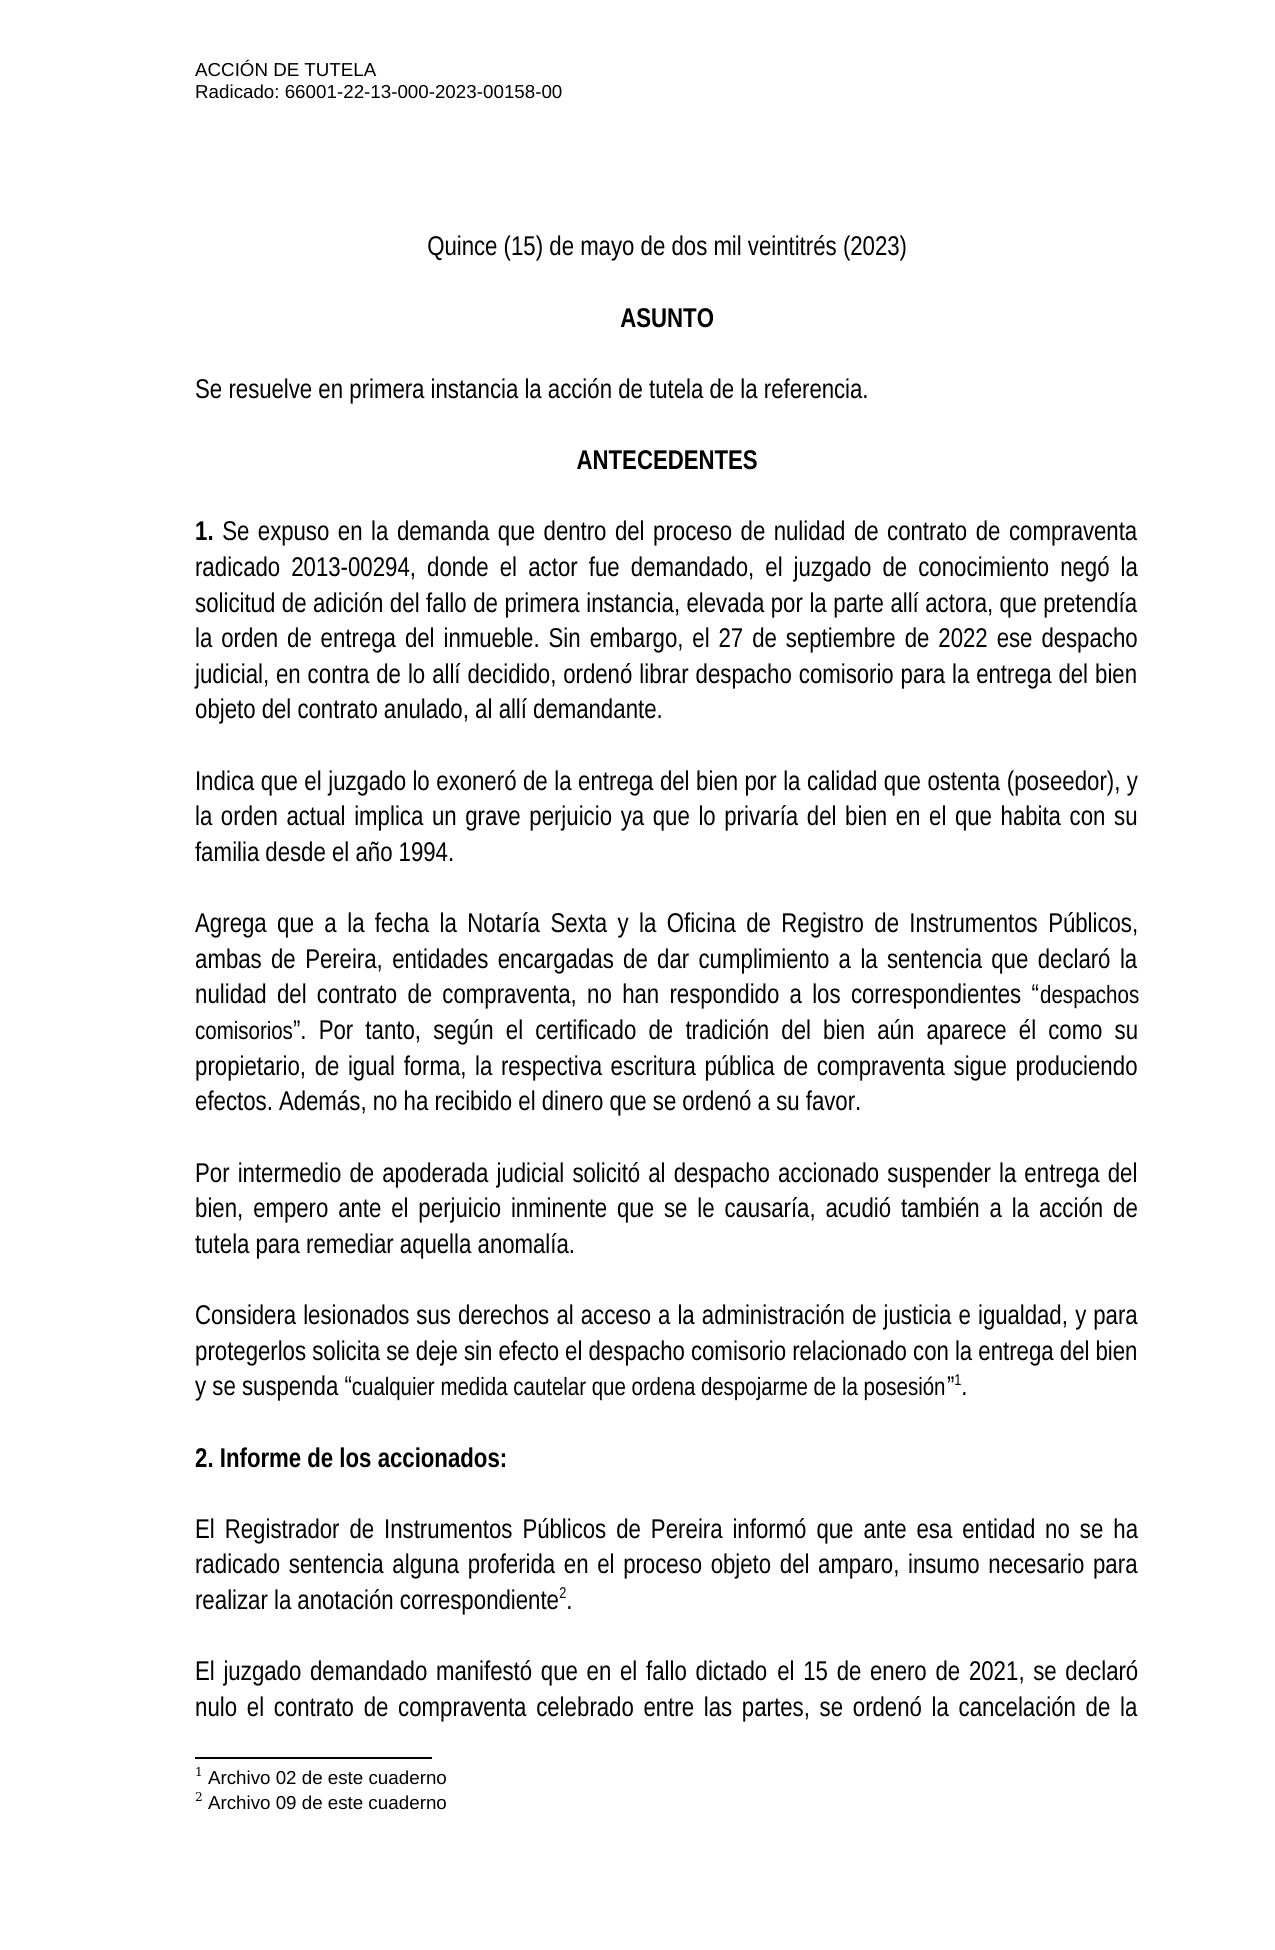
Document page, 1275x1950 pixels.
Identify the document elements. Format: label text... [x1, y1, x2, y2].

text Por intermedio de apoderada judicial solicitó al despacho accionado suspender la entrega del bien, empero ante el perjuicio inminente que se le causaría, acudió también a la acción de tutela para remediar aquella anomalía. [195, 1157, 1139, 1259]
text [195, 1656, 1139, 1722]
text 2. Informe de los accionados: [195, 1442, 1139, 1473]
text ANTECEDENTES [195, 444, 1139, 475]
text El Registrador de Instrumentos Públicos de Pereira informó que ante esa entidad no se ha radicado sentencia alguna proferida en el proceso objeto del amparo, insumo necesario para realizar la anotación correspondiente. [195, 1513, 1139, 1615]
text Se resuelve en primera instancia la acción de tutela de la referencia. [195, 373, 1139, 404]
text ASUNTO [195, 302, 1139, 333]
text Indica que el juzgado lo exoneró de la entrega del bien por la calidad que ostenta (poseedor), y la orden actual implica un grave perjuicio ya que lo privaría del bien en el que habita con su familia desde el año 1994. [195, 765, 1139, 867]
text Agrega que a la fecha la Notaría Sexta y la Oficina de Registro de Instrumentos Públicos, ambas de Pereira, entidades encargadas de dar cumplimiento a la sentencia que declaró la nulidad del contrato de compraventa, no han respondido a los correspondientes “despachos comisorios”. Por tanto, según el certificado de tradición del bien aún aparece él como su propietario, de igual forma, la respectiva escritura pública de compraventa sigue produciendo efectos. Además, no ha recibido el dinero que se ordenó a su favor. [195, 907, 1139, 1117]
text Considera lesionados sus derechos al acceso a la administración de justicia e igualdad, y para protegerlos solicita se deje sin efecto el despacho comisorio relacionado con la entrega del bien y se suspenda “cualquier medida cautelar que ordena despojarme de la posesión”. [195, 1299, 1139, 1402]
text 1. Se expuso en la demanda que dentro del proceso de nulidad de contrato de compraventa radicado 2013-00294, donde el actor fue demandado, el juzgado de conocimiento negó la solicitud de adición del fallo de primera instancia, elevada por la parte allí actora, que pretendía la orden de entrega del inmueble. Sin embargo, el 27 de septiembre de 2022 ese despacho judicial, en contra de lo allí decidido, ordenó librar despacho comisorio para la entrega del bien objeto del contrato anulado, al allí demandante. [195, 516, 1139, 725]
text Quince (15) de mayo de dos mil veintitrés (2023) [195, 231, 1139, 262]
